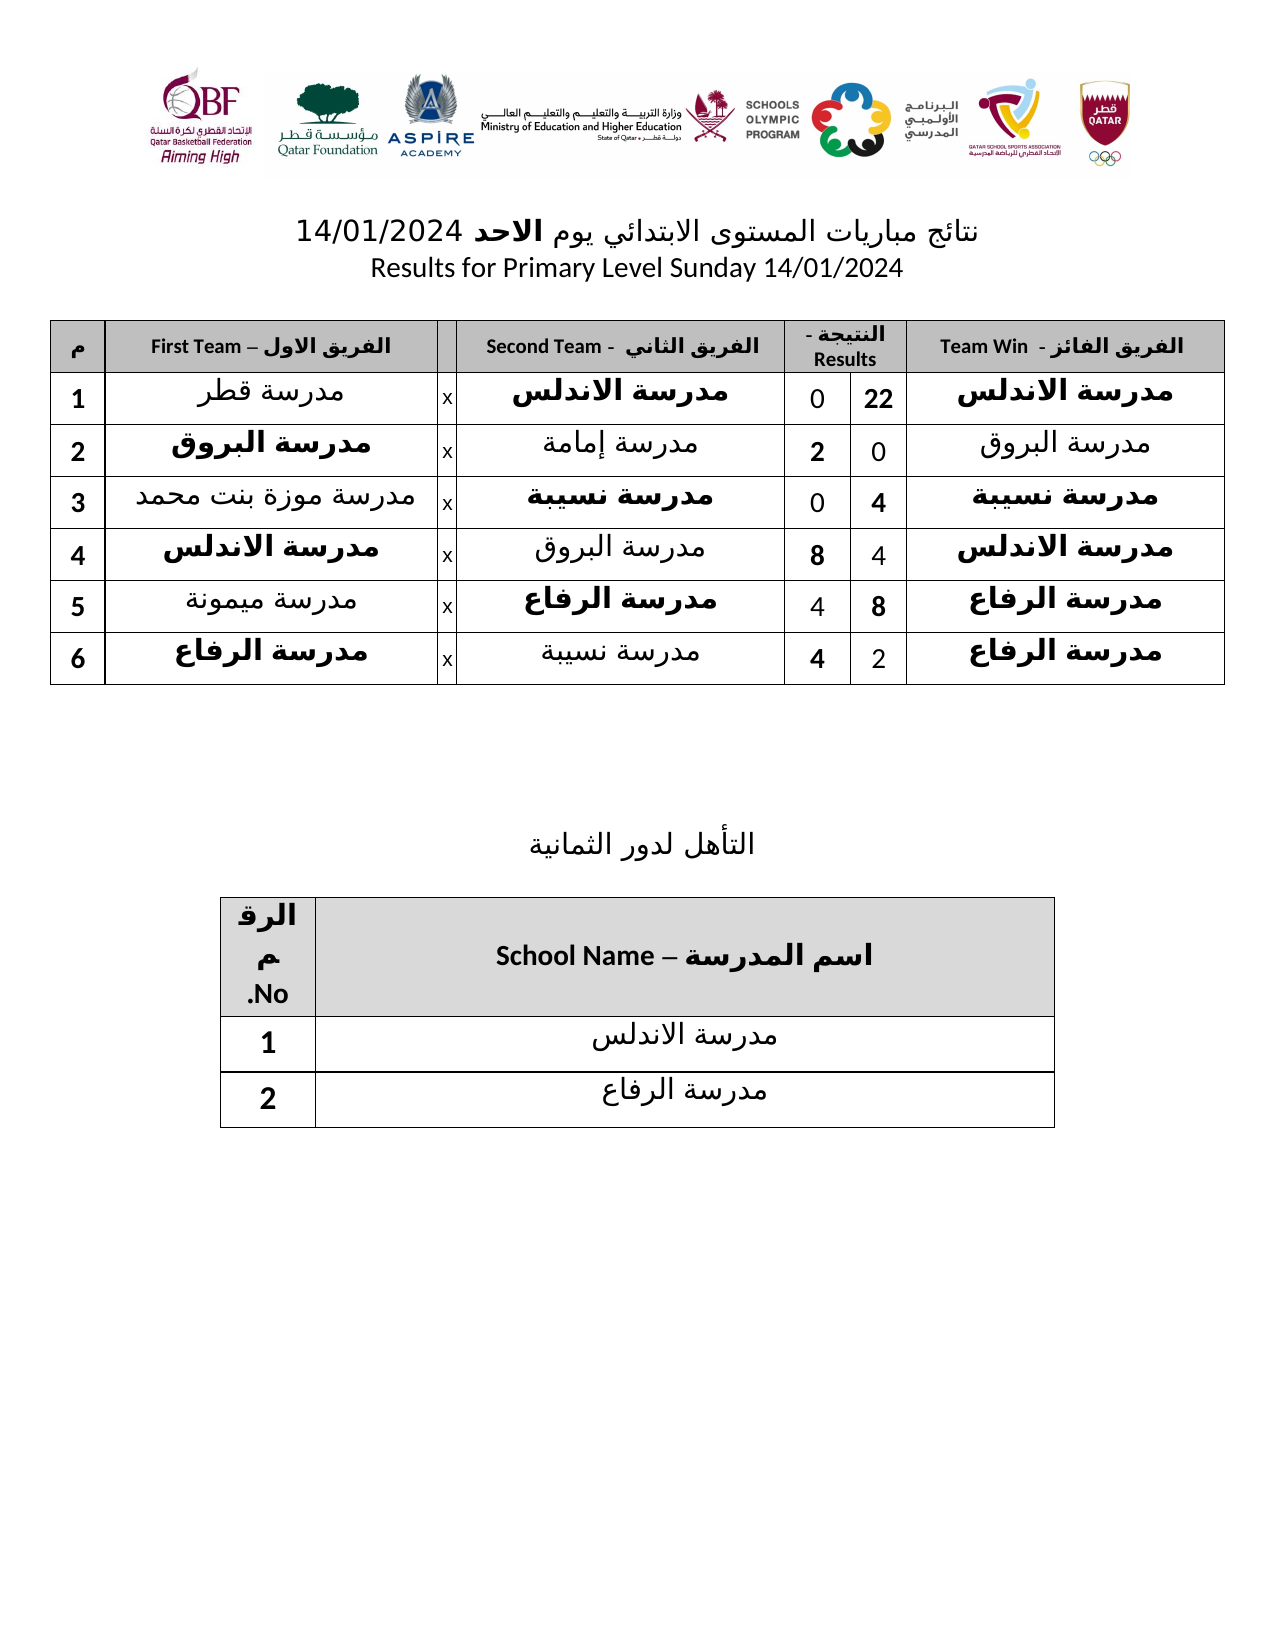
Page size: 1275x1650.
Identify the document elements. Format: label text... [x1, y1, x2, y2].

table_cell مدرسة البروق [106, 425, 437, 476]
table_header م [51, 321, 104, 372]
table_cell 4 [851, 529, 906, 580]
table_cell مدرسة الرفاع [907, 633, 1224, 684]
table_cell مدرسة الرفاع [106, 633, 437, 684]
text التأهل لدور الثمانية [148, 827, 1127, 861]
table_header الفريق الثاني - Second Team [457, 321, 784, 372]
table_cell 4 [851, 477, 906, 528]
table_cell مدرسة الرفاع [907, 581, 1224, 632]
table_cell 2 [51, 425, 104, 476]
table_cell مدرسة قطر [106, 373, 437, 424]
table_cell x [438, 373, 456, 424]
table_cell مدرسة نسيبة [457, 477, 784, 528]
table_cell 0 [851, 425, 906, 476]
table_cell مدرسة الاندلس [907, 529, 1224, 580]
table_cell 2 [785, 425, 850, 476]
table_cell مدرسة البروق [907, 425, 1224, 476]
table_cell x [438, 477, 456, 528]
picture [143, 66, 262, 169]
table_cell 8 [851, 581, 906, 632]
table_header اسم المدرسة – School Name [316, 898, 1054, 1016]
table_cell مدرسة الاندلس [106, 529, 437, 580]
table_cell مدرسة نسيبة [907, 477, 1224, 528]
table_cell 6 [51, 633, 104, 684]
table_cell x [438, 633, 456, 684]
table_cell مدرسة موزة بنت محمد [106, 477, 437, 528]
table_cell 4 [785, 581, 850, 632]
table_cell 1 [51, 373, 104, 424]
table_header النتيجة - Results [785, 321, 906, 372]
table_cell 0 [785, 477, 850, 528]
table_cell x [438, 581, 456, 632]
table_cell مدرسة الاندلس [457, 373, 784, 424]
table_cell مدرسة نسيبة [457, 633, 784, 684]
text Results for Primary Level Sunday 14/01/2024 [148, 249, 1127, 284]
table_cell 3 [51, 477, 104, 528]
table_cell 22 [851, 373, 906, 424]
table_cell مدرسة الاندلس [907, 373, 1224, 424]
table_cell مدرسة الرفاع [316, 1073, 1054, 1127]
table_cell مدرسة إمامة [457, 425, 784, 476]
table_cell مدرسة البروق [457, 529, 784, 580]
table_cell 0 [785, 373, 850, 424]
table_cell 4 [51, 529, 104, 580]
table_header [438, 321, 456, 372]
table_header الفريق الاول – First Team [106, 321, 437, 372]
text نتائج مباريات المستوى الابتدائي يوم الاحد 14/01/2024 [148, 215, 1127, 249]
table_cell 1 [221, 1017, 315, 1071]
table_cell مدرسة ميمونة [106, 581, 437, 632]
table_header الفريق الفائز - Team Win [907, 321, 1224, 372]
table_cell مدرسة الرفاع [457, 581, 784, 632]
table_cell 4 [785, 633, 850, 684]
table_cell 8 [785, 529, 850, 580]
table_cell x [438, 529, 456, 580]
table_cell 2 [851, 633, 906, 684]
table_cell مدرسة الاندلس [316, 1017, 1054, 1071]
table_header الرقم No. [221, 898, 315, 1016]
picture [264, 72, 1130, 181]
table_cell x [438, 425, 456, 476]
table_cell 2 [221, 1073, 315, 1127]
table_cell 5 [51, 581, 104, 632]
